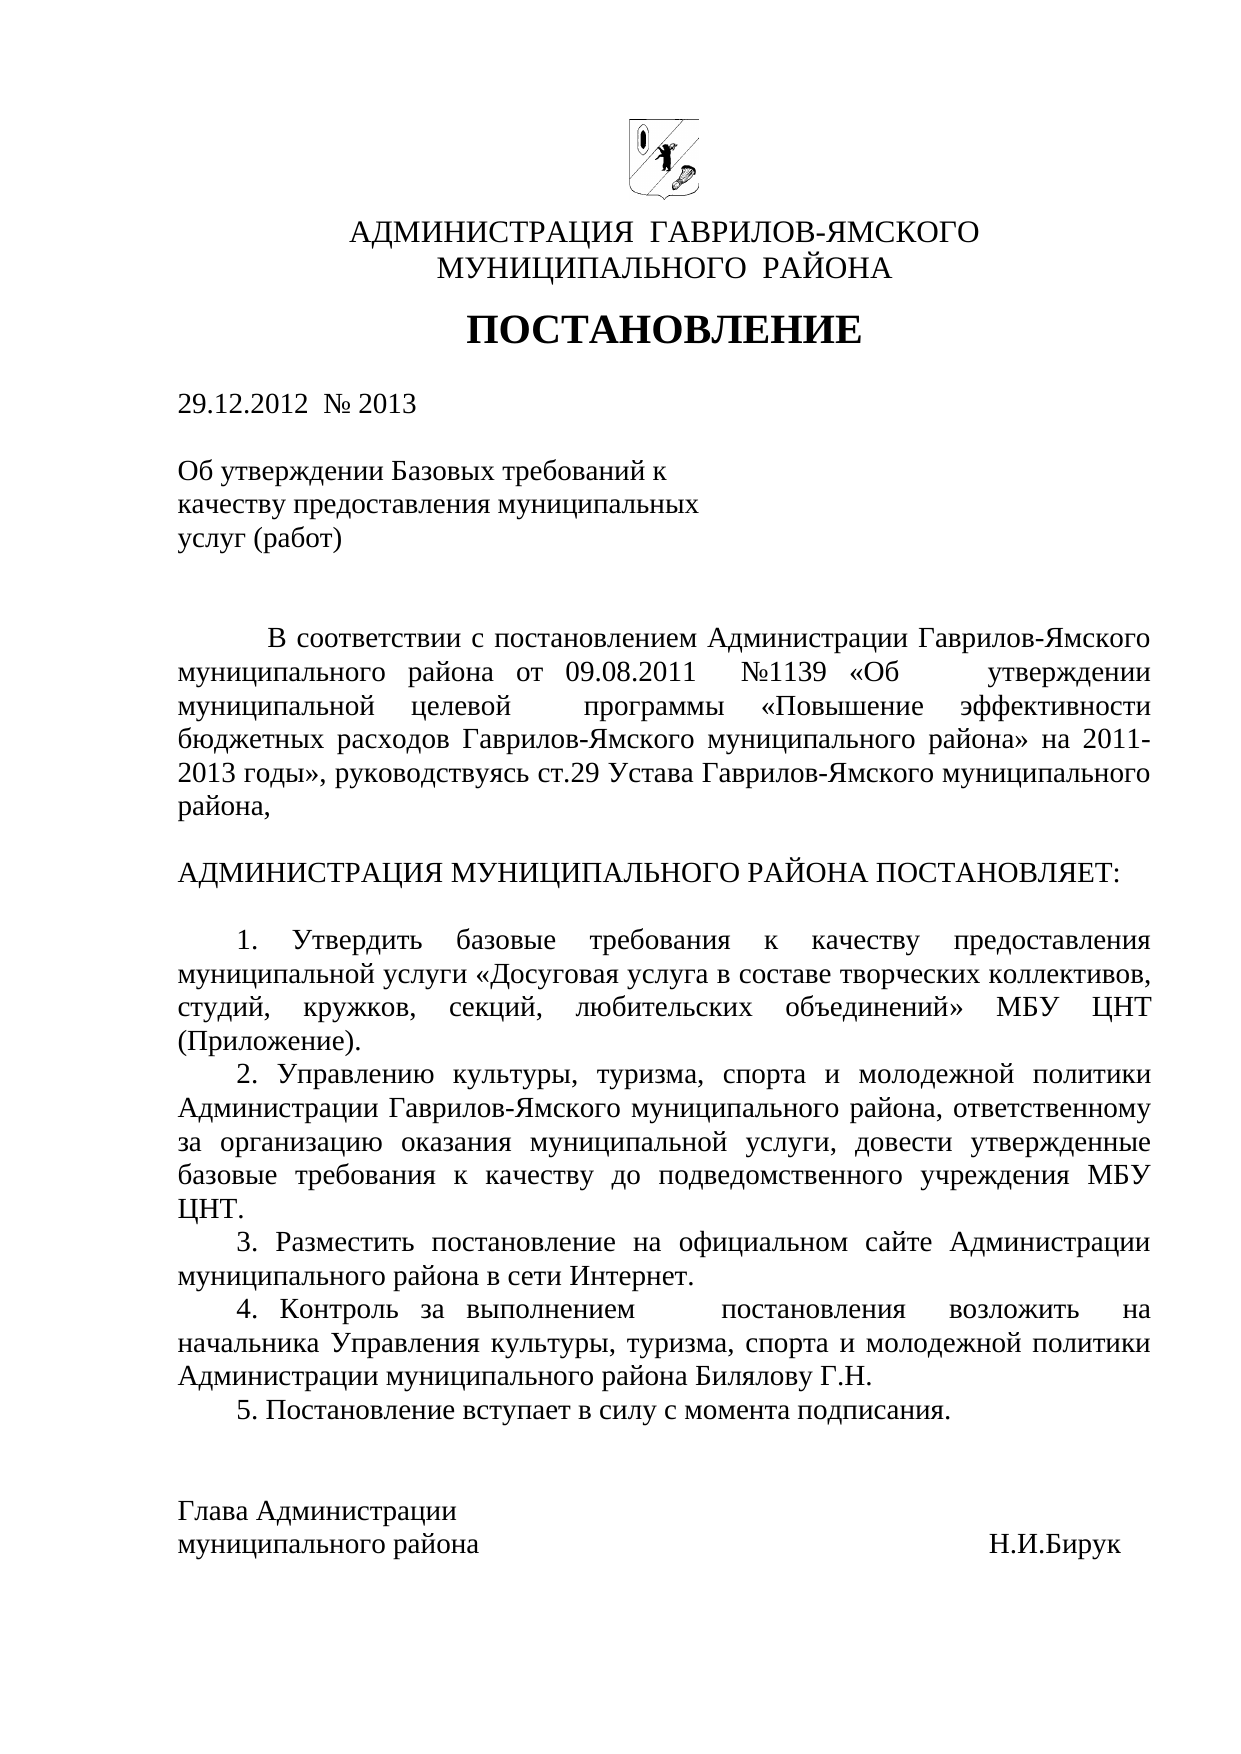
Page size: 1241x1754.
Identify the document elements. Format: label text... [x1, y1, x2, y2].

text 2. Управлению культуры, туризма, спорта и молодежной политики Администрации Гаврилов-Ямского муниципального района, ответственному за организацию оказания муниципальной услуги, довести утвержденные базовые требования к качеству до подведомственного учреждения МБУ ЦНТ. [177, 1057, 1152, 1224]
text Глава Администрации [177, 1493, 1152, 1526]
text МУНИЦИПАЛЬНОГО РАЙОНА [177, 249, 1152, 285]
text 29.12.2012 № 2013 [177, 386, 1152, 419]
text Об утверждении Базовых требований к качеству предоставления муниципальных услуг (работ) [177, 453, 763, 553]
text муниципального района Н.И.Бирук [177, 1526, 1152, 1560]
text 1. Утвердить базовые требования к качеству предоставления муниципальной услуги «Досуговая услуга в составе творческих коллективов, студий, кружков, секций, любительских объединений» МБУ ЦНТ (Приложение). [177, 922, 1152, 1057]
text АДМИНИСТРАЦИЯ ГАВРИЛОВ-ЯМСКОГО [177, 213, 1152, 249]
text АДМИНИСТРАЦИЯ МУНИЦИПАЛЬНОГО РАЙОНА ПОСТАНОВЛЯЕТ: [177, 855, 1152, 889]
text 5. Постановление вступает в силу с момента подписания. [177, 1392, 1152, 1426]
picture [629, 119, 699, 200]
text ПОСТАНОВЛЕНИЕ [177, 304, 1152, 352]
text 4. Контроль за выполнением постановления возложить на начальника Управления культуры, туризма, спорта и молодежной политики Администрации муниципального района Билялову Г.Н. [177, 1291, 1152, 1392]
text 3. Разместить постановление на официальном сайте Администрации муниципального района в сети Интернет. [177, 1224, 1152, 1291]
text В соответствии с постановлением Администрации Гаврилов-Ямского муниципального района от 09.08.2011 №1139 «Об утверждении муниципальной целевой программы «Повышение эффективности бюджетных расходов Гаврилов-Ямского муниципального района» на 2011-2013 годы», руководствуясь ст.29 Устава Гаврилов-Ямского муниципального района, [177, 621, 1152, 822]
